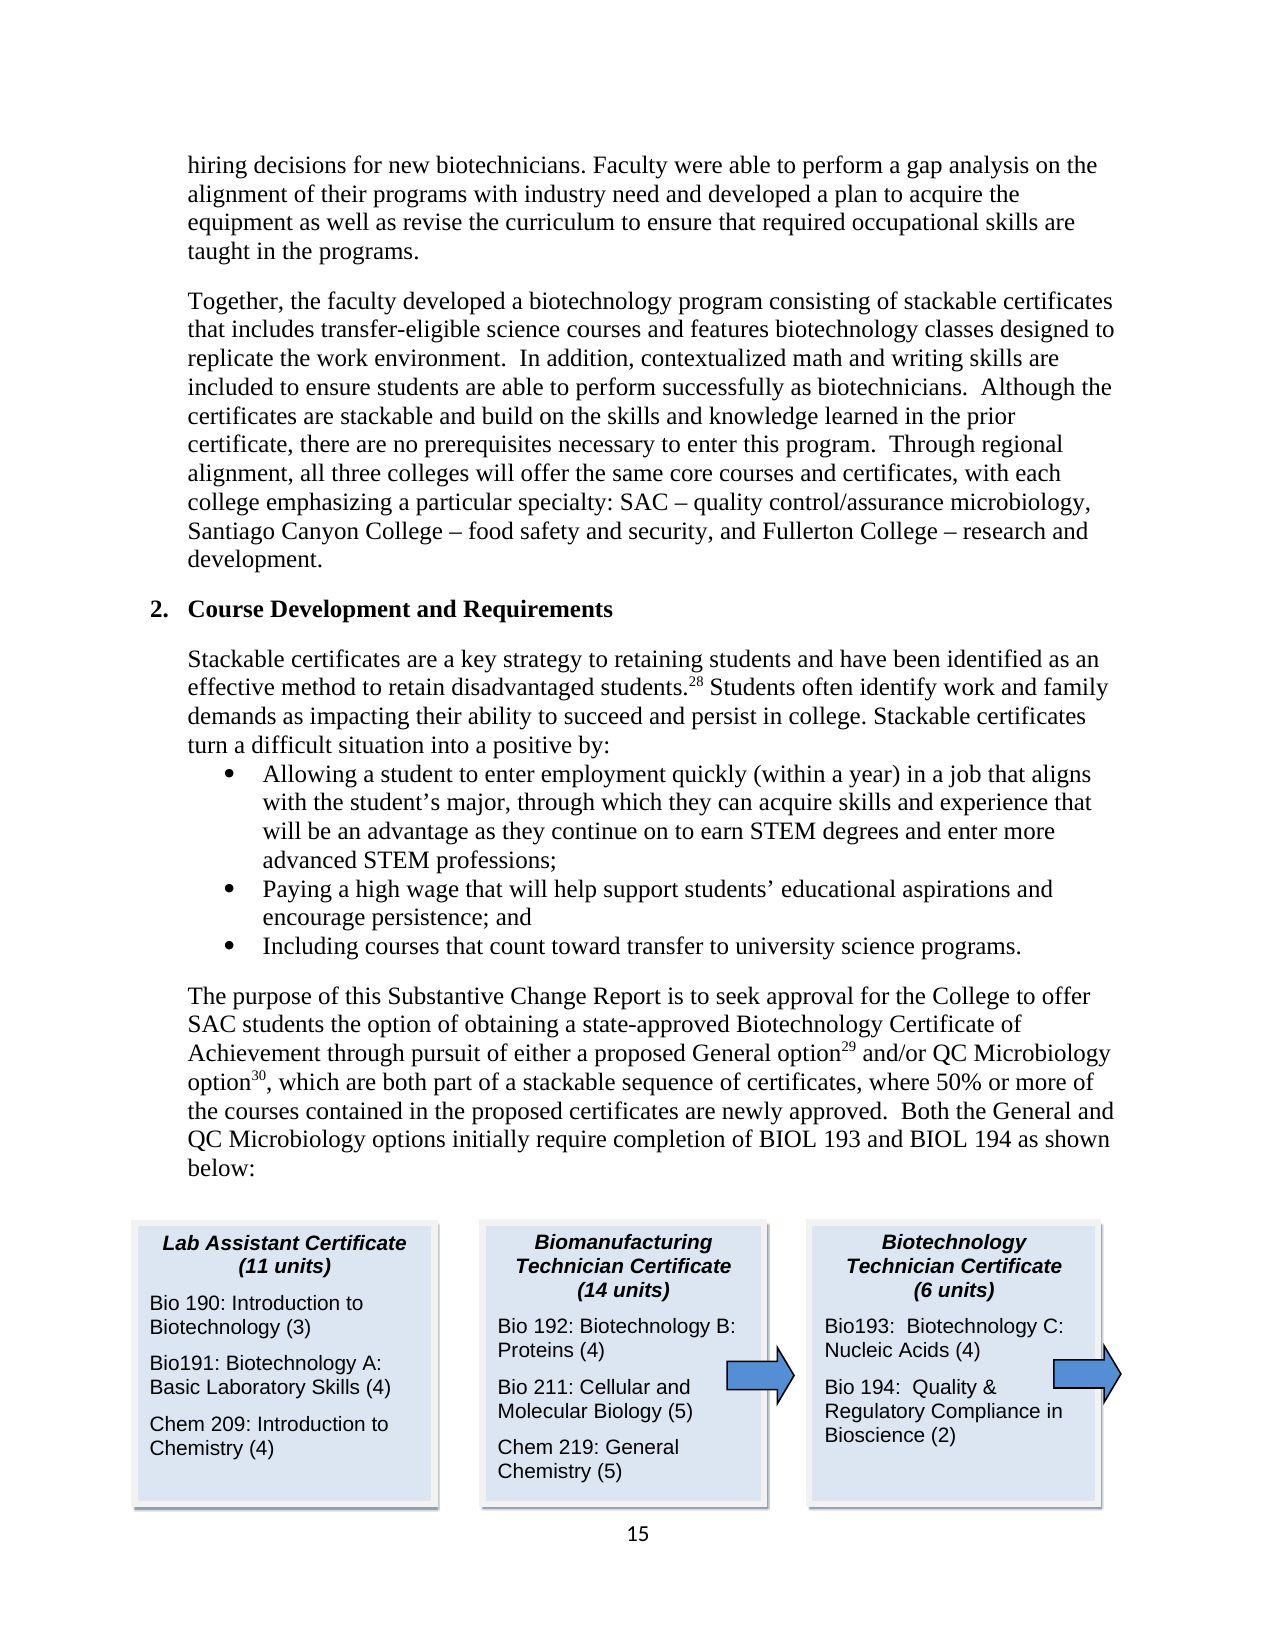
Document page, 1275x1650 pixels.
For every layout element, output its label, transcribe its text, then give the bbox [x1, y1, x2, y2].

text The purpose of this Substantive Change Report is to seek approval for the College to offer SAC students the option of obtaining a state-approved Biotechnology Certificate of Achievement through pursuit of either a proposed General option and/or QC Microbiology option, which are both part of a stackable sequence of certificates, where 50% or more of the courses contained in the proposed certificates are newly approved. Both the General and QC Microbiology options initially require completion of BIOL 193 and BIOL 194 as shown below: [187, 981, 1125, 1182]
text Stackable certificates are a key strategy to retaining students and have been identified as an effective method to retain disadvantaged students. Students often identify work and family demands as impacting their ability to succeed and persist in college. Stackable certificates turn a difficult situation into a positive by: [187, 644, 1125, 759]
list Paying a high wage that will help support students’ educational aspirations and encourage persistence; and [225, 874, 1125, 931]
text Together, the faculty developed a biotechnology program consisting of stackable certificates that includes transfer-eligible science courses and features biotechnology classes designed to replicate the work environment. In addition, contextualized math and writing skills are included to ensure students are able to perform successfully as biotechnicians. Although the certificates are stackable and build on the skills and knowledge learned in the prior certificate, there are no prerequisites necessary to enter this program. Through regional alignment, all three colleges will offer the same core courses and certificates, with each college emphasizing a particular specialty: SAC – quality control/assurance microbiology, Santiago Canyon College – food safety and security, and Fullerton College – research and development. [187, 286, 1125, 573]
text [187, 150, 1125, 265]
text 2. Course Development and Requirements [150, 594, 1125, 623]
list Including courses that count toward transfer to university science programs. [225, 931, 1125, 960]
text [150, 1182, 1125, 1239]
list Allowing a student to enter employment quickly (within a year) in a job that aligns with the student’s major, through which they can acquire skills and experience that will be an advantage as they continue on to earn STEM degrees and enter more advanced STEM professions; [225, 759, 1125, 874]
